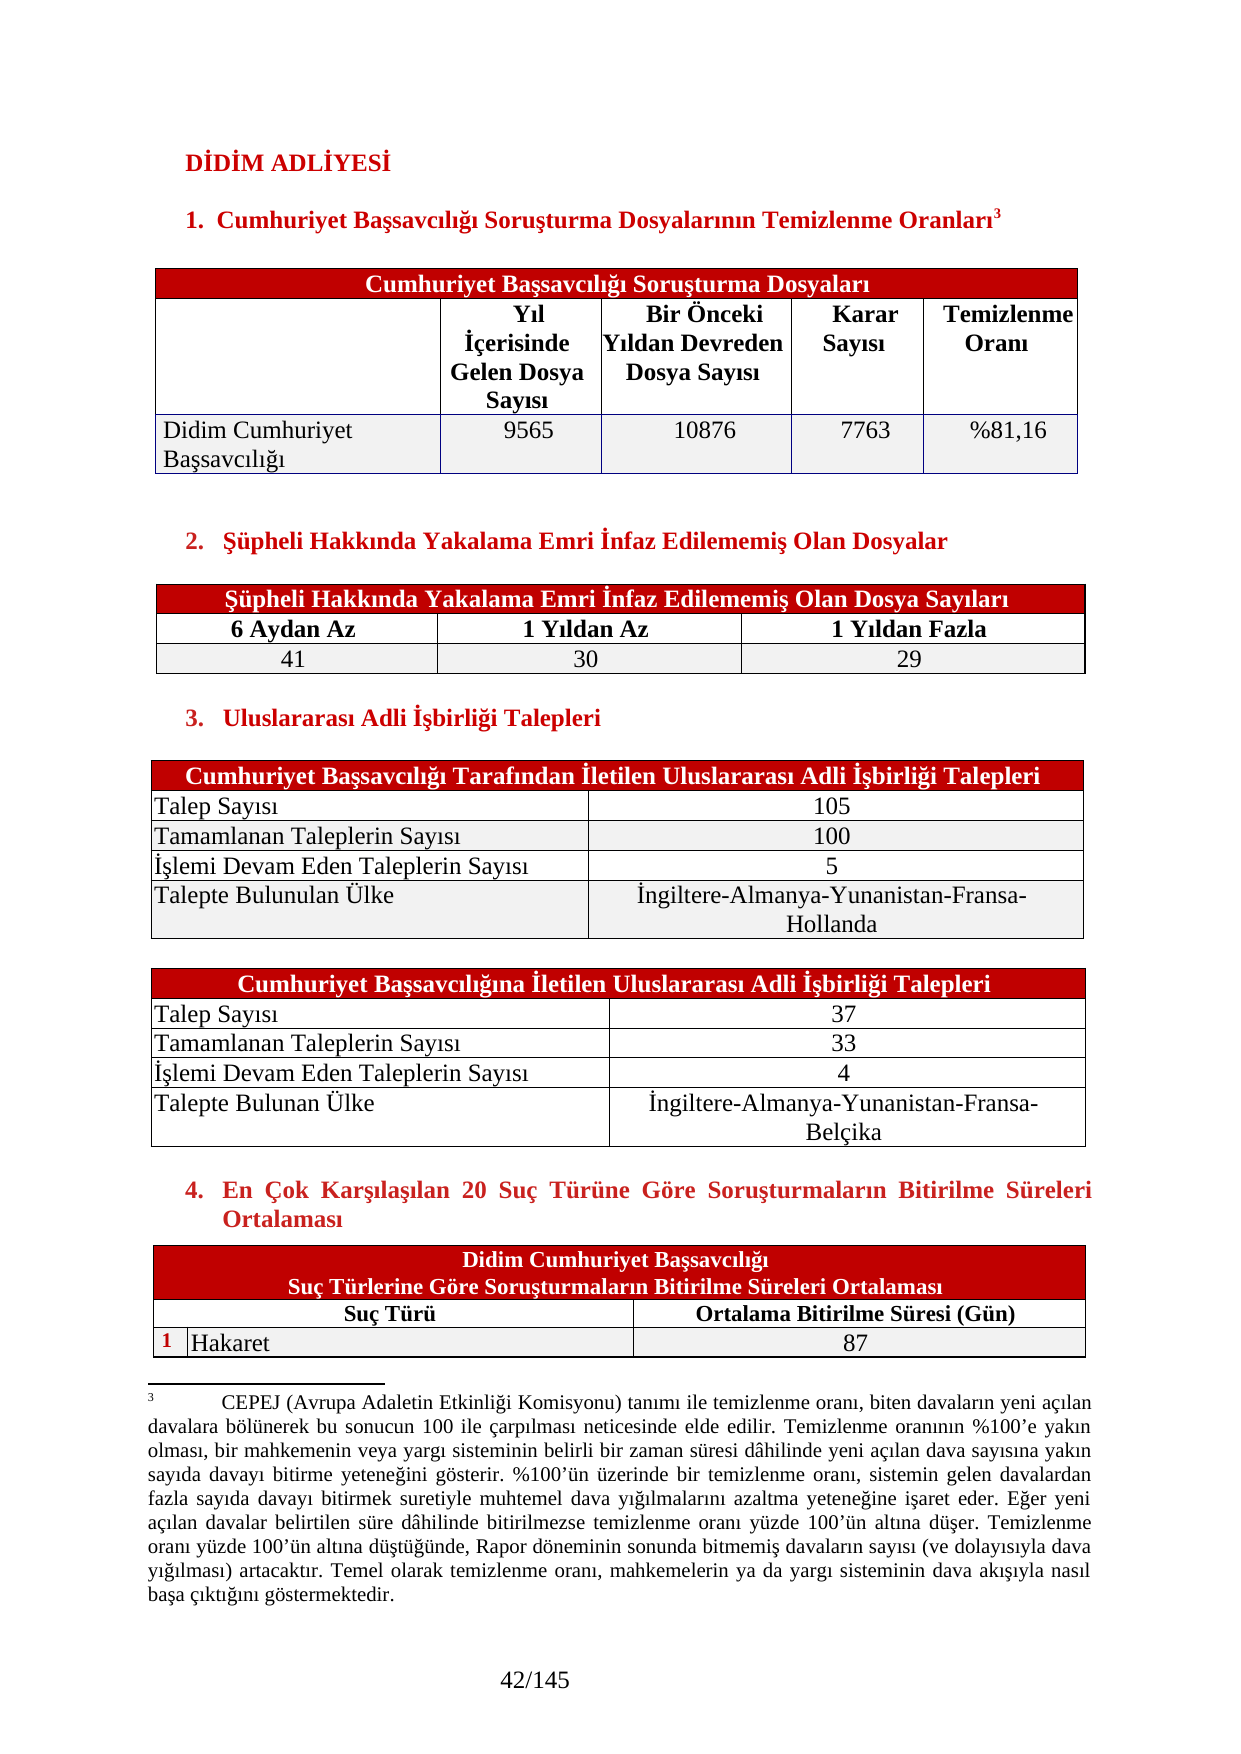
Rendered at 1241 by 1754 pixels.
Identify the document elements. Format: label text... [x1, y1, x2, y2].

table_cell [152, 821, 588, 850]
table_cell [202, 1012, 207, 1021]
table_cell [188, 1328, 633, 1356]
list En Çok Karşılaşılan 20 Suç Türüne Göre Soruşturmaların Bitirilme Süreleri Ortalaması [185, 1175, 1093, 1233]
text DİDİM ADLİYESİ [148, 148, 1093, 176]
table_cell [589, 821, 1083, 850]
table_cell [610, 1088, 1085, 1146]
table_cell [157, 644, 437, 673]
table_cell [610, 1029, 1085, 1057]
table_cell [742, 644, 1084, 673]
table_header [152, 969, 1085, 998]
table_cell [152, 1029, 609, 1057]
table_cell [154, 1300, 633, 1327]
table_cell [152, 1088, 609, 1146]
list Uluslararası Adli İşbirliği Talepleri [185, 703, 1093, 732]
list Şüpheli Hakkında Yakalama Emri İnfaz Edilememiş Olan Dosyalar [185, 526, 1093, 555]
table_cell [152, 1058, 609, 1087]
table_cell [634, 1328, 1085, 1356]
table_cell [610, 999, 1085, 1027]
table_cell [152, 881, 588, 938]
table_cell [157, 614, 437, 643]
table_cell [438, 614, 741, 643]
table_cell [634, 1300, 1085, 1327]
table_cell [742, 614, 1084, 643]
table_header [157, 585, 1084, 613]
text 1. Cumhuriyet Başsavcılığı Soruşturma Dosyalarının Temizlenme Oranları [185, 205, 1093, 234]
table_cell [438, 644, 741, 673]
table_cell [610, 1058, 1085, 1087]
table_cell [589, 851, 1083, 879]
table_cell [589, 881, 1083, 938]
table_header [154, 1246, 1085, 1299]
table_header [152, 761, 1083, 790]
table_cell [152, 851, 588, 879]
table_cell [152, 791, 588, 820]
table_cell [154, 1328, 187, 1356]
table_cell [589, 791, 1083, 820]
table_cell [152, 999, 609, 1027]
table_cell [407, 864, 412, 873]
